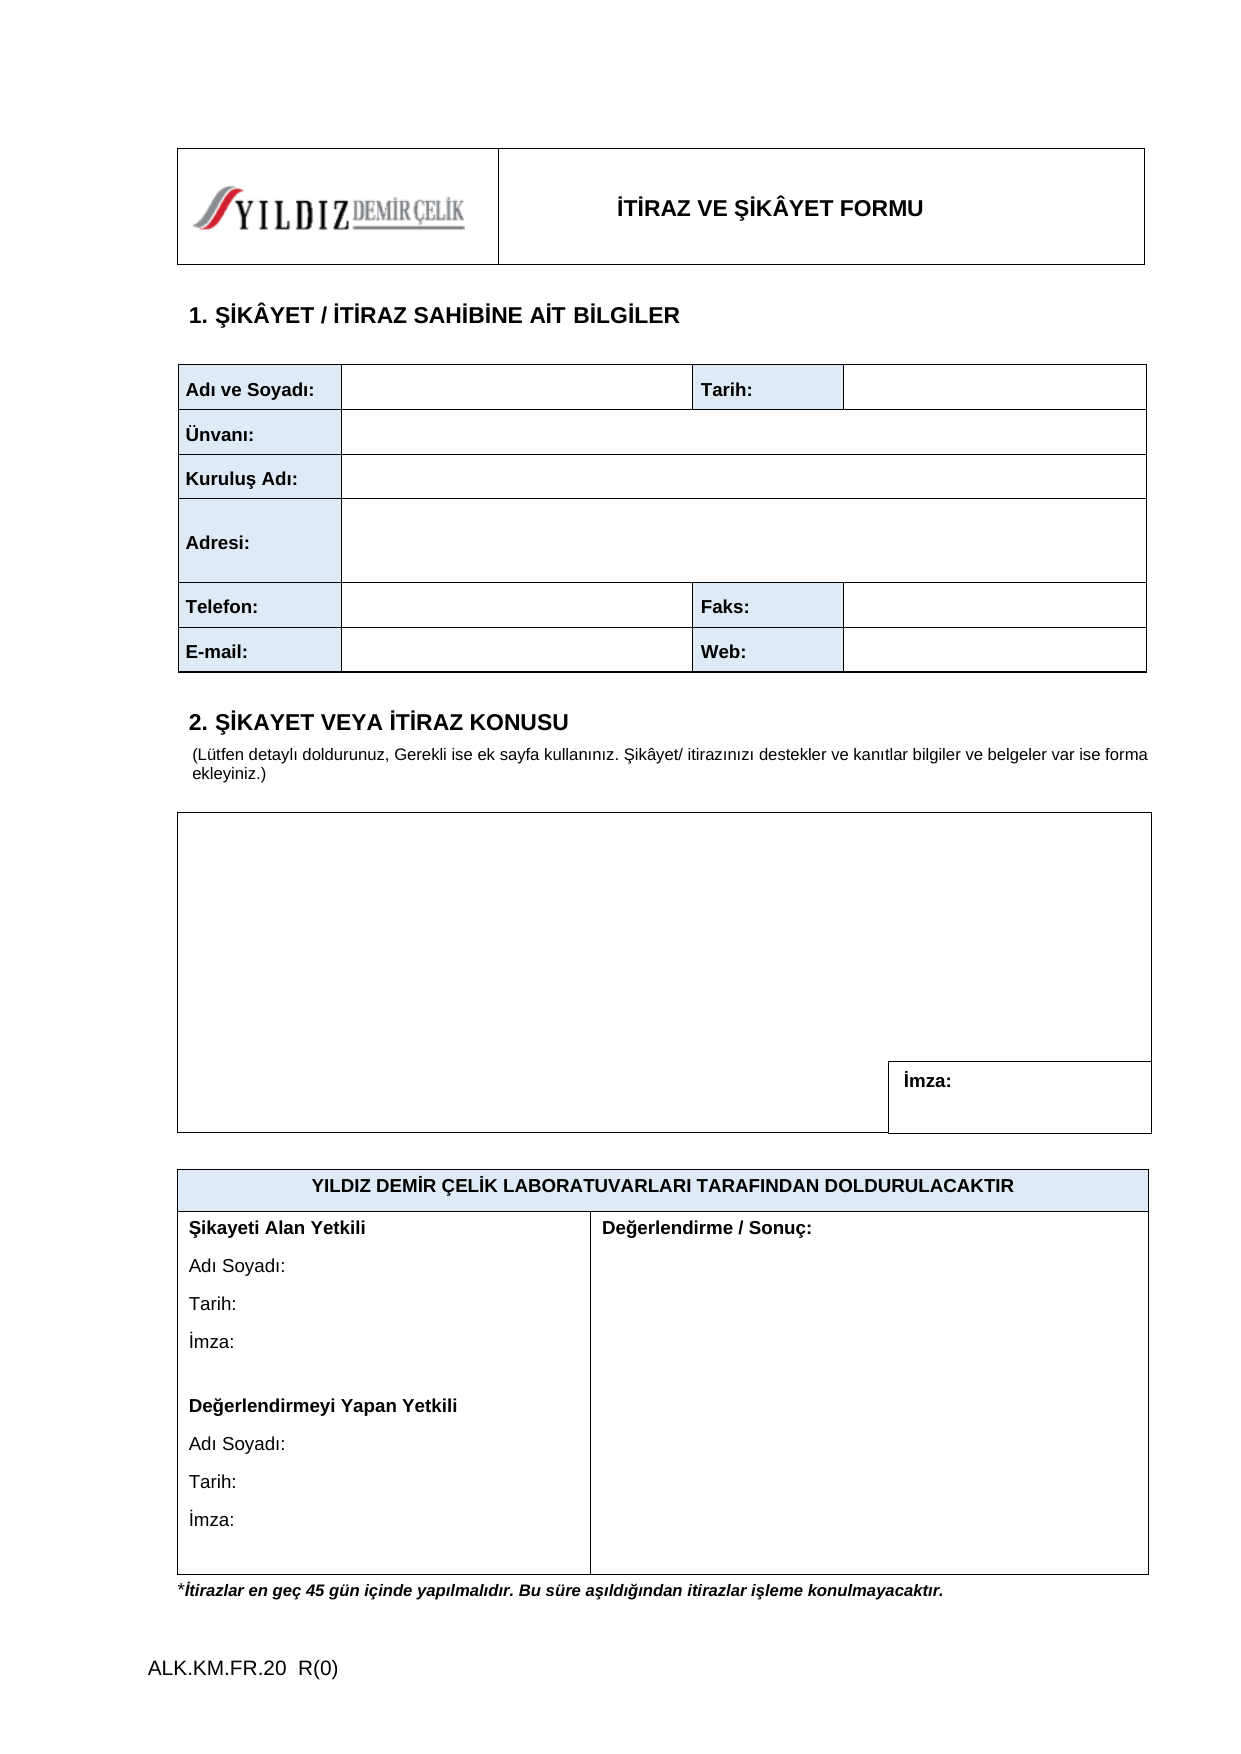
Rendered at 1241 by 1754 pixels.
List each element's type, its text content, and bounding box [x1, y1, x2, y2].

table_cell Kuruluş Adı: [179, 455, 341, 498]
table_cell Faks: [693, 583, 843, 627]
table_cell [342, 410, 1146, 454]
table_cell [844, 583, 1146, 627]
subtitle ŞİKAYET VEYA İTİRAZ KONUSU [189, 709, 1093, 735]
text *İtirazlar en geç 45 gün içinde yapılmalıdır. Bu süre aşıldığından itirazlar işleme konulmayacaktır. [177, 1579, 1093, 1613]
table_header YILDIZ DEMİR ÇELİK LABORATUVARLARI TARAFINDAN DOLDURULACAKTIR [178, 1170, 1148, 1211]
table_cell [342, 455, 1146, 498]
table_cell Ünvanı: [179, 410, 341, 454]
table_cell [342, 583, 692, 627]
subtitle ŞİKÂYET / İTİRAZ SAHİBİNE AİT BİLGİLER [189, 302, 1093, 328]
table_cell Web: [693, 628, 843, 671]
table_header [178, 813, 1151, 1132]
table_header Tarih: [693, 365, 843, 409]
table_cell [342, 499, 1146, 582]
table_cell Değerlendirme / Sonuç: [591, 1212, 1148, 1574]
subtitle (Lütfen detaylı doldurunuz, Gerekli ise ek sayfa kullanınız. Şikâyet/ itirazınızı destekler ve kanıtlar bilgiler ve belgeler var ise forma ekleyiniz.) [192, 745, 1181, 783]
table_header [342, 365, 692, 409]
table_cell [342, 628, 692, 671]
table_header Adı ve Soyadı: [179, 365, 341, 409]
table_cell [844, 628, 1146, 671]
table_cell Şikayeti Alan Yetkili Adı Soyadı: Tarih: İmza: Değerlendirmeyi Yapan Yetkili Adı Soyadı: Tarih: İmza: [178, 1212, 590, 1574]
picture [186, 178, 477, 235]
table_header [844, 365, 1146, 409]
table_cell Adresi: [179, 499, 341, 582]
table_cell Telefon: [179, 583, 341, 627]
table_cell E-mail: [179, 628, 341, 671]
